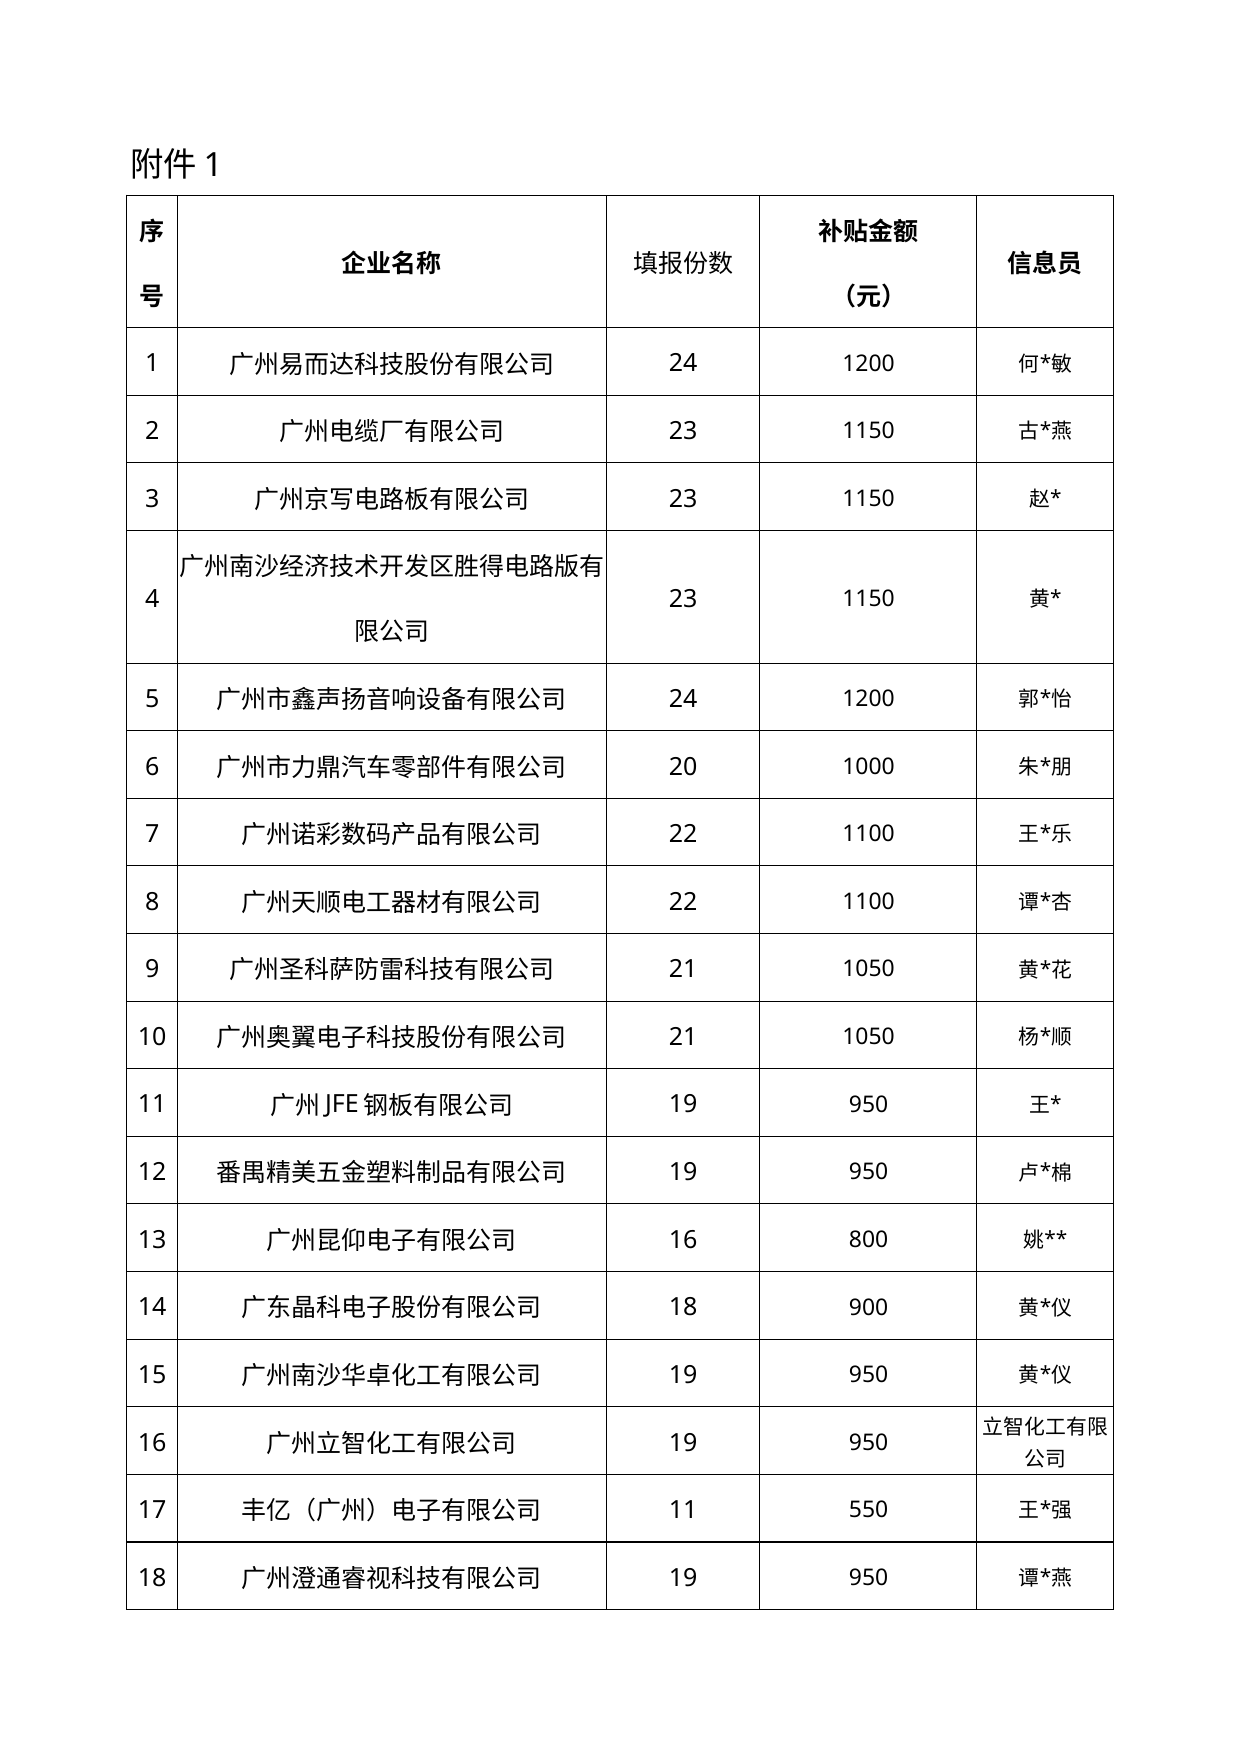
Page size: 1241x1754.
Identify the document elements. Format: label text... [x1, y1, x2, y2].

table_cell 广州京写电路板有限公司 [178, 463, 606, 530]
table_cell 广州澄通睿视科技有限公司 [178, 1543, 606, 1609]
table_cell 22 [607, 799, 759, 865]
text 附件1 [130, 129, 1110, 194]
table_cell 5 [127, 664, 177, 730]
table_cell 1050 [760, 1002, 976, 1068]
table_cell 16 [607, 1204, 759, 1271]
table_cell 何*敏 [977, 328, 1113, 395]
table_cell 11 [127, 1069, 177, 1136]
table_header 序号 [127, 196, 177, 327]
table_cell 950 [760, 1340, 976, 1406]
table_cell 广州市力鼎汽车零部件有限公司 [178, 731, 606, 798]
table_cell 黄*花 [977, 934, 1113, 1001]
table_header 信息员 [977, 196, 1113, 327]
table_cell 丰亿（广州）电子有限公司 [178, 1475, 606, 1541]
table_cell 朱*朋 [977, 731, 1113, 798]
table_cell 24 [607, 328, 759, 395]
table_cell 16 [127, 1407, 177, 1474]
table_cell 23 [607, 396, 759, 462]
table_cell 黄*仪 [977, 1340, 1113, 1406]
table_cell 古*燕 [977, 396, 1113, 462]
table_cell 6 [127, 731, 177, 798]
table_cell 19 [607, 1543, 759, 1609]
table_cell 19 [607, 1407, 759, 1474]
table_cell 广州市鑫声扬音响设备有限公司 [178, 664, 606, 730]
table_cell 19 [607, 1340, 759, 1406]
table_cell 800 [760, 1204, 976, 1271]
table_cell 赵* [977, 463, 1113, 530]
table_cell 1200 [760, 328, 976, 395]
table_cell 广州南沙经济技术开发区胜得电路版有限公司 [178, 531, 606, 662]
table_cell 4 [127, 531, 177, 662]
table_cell 13 [127, 1204, 177, 1271]
table_cell 黄* [977, 531, 1113, 662]
table_cell 20 [607, 731, 759, 798]
table_cell 950 [760, 1543, 976, 1609]
table_cell 18 [127, 1543, 177, 1609]
table_cell 21 [607, 934, 759, 1001]
table_cell 王*强 [977, 1475, 1113, 1541]
table_cell 广州易而达科技股份有限公司 [178, 328, 606, 395]
table_cell 1 [127, 328, 177, 395]
table_header 企业名称 [178, 196, 606, 327]
table_cell 950 [760, 1407, 976, 1474]
table_cell 立智化工有限公司 [977, 1407, 1113, 1474]
table_cell 王* [977, 1069, 1113, 1136]
table_cell 21 [607, 1002, 759, 1068]
table_cell 广州圣科萨防雷科技有限公司 [178, 934, 606, 1001]
table_cell 17 [127, 1475, 177, 1541]
table_cell 1150 [760, 531, 976, 662]
table_header 补贴金额 （元） [760, 196, 976, 327]
table_header 填报份数 [607, 196, 759, 327]
table_cell 19 [607, 1137, 759, 1203]
table_cell 23 [607, 463, 759, 530]
table_cell 14 [127, 1272, 177, 1338]
table_cell 550 [760, 1475, 976, 1541]
table_cell 1100 [760, 866, 976, 933]
table_cell 3 [127, 463, 177, 530]
table_cell 1050 [760, 934, 976, 1001]
table_cell 番禺精美五金塑料制品有限公司 [178, 1137, 606, 1203]
table_cell 1200 [760, 664, 976, 730]
table_cell 1150 [760, 463, 976, 530]
table_cell 广州JFE钢板有限公司 [178, 1069, 606, 1136]
table_cell 19 [607, 1069, 759, 1136]
table_cell 广州立智化工有限公司 [178, 1407, 606, 1474]
table_cell 2 [127, 396, 177, 462]
table_cell 11 [607, 1475, 759, 1541]
table_cell 1000 [760, 731, 976, 798]
table_cell 广州电缆厂有限公司 [178, 396, 606, 462]
table_cell 广东晶科电子股份有限公司 [178, 1272, 606, 1338]
table_cell 郭*怡 [977, 664, 1113, 730]
table_cell 广州昆仰电子有限公司 [178, 1204, 606, 1271]
table_cell 谭*燕 [977, 1543, 1113, 1609]
table_cell 杨*顺 [977, 1002, 1113, 1068]
table_cell 950 [760, 1069, 976, 1136]
table_cell 23 [607, 531, 759, 662]
table_cell 卢*棉 [977, 1137, 1113, 1203]
table_cell 广州南沙华卓化工有限公司 [178, 1340, 606, 1406]
table_cell 900 [760, 1272, 976, 1338]
table_cell 8 [127, 866, 177, 933]
table_cell 15 [127, 1340, 177, 1406]
table_cell 王*乐 [977, 799, 1113, 865]
table_cell 广州天顺电工器材有限公司 [178, 866, 606, 933]
table_cell 广州诺彩数码产品有限公司 [178, 799, 606, 865]
table_cell 广州奥翼电子科技股份有限公司 [178, 1002, 606, 1068]
table_cell 24 [607, 664, 759, 730]
table_cell 黄*仪 [977, 1272, 1113, 1338]
table_cell 7 [127, 799, 177, 865]
table_cell 1150 [760, 396, 976, 462]
table_cell 12 [127, 1137, 177, 1203]
table_cell 1100 [760, 799, 976, 865]
table_cell 谭*杏 [977, 866, 1113, 933]
table_cell 姚** [977, 1204, 1113, 1271]
table_cell 950 [760, 1137, 976, 1203]
table_cell 18 [607, 1272, 759, 1338]
table_cell 9 [127, 934, 177, 1001]
table_cell 22 [607, 866, 759, 933]
table_cell 10 [127, 1002, 177, 1068]
